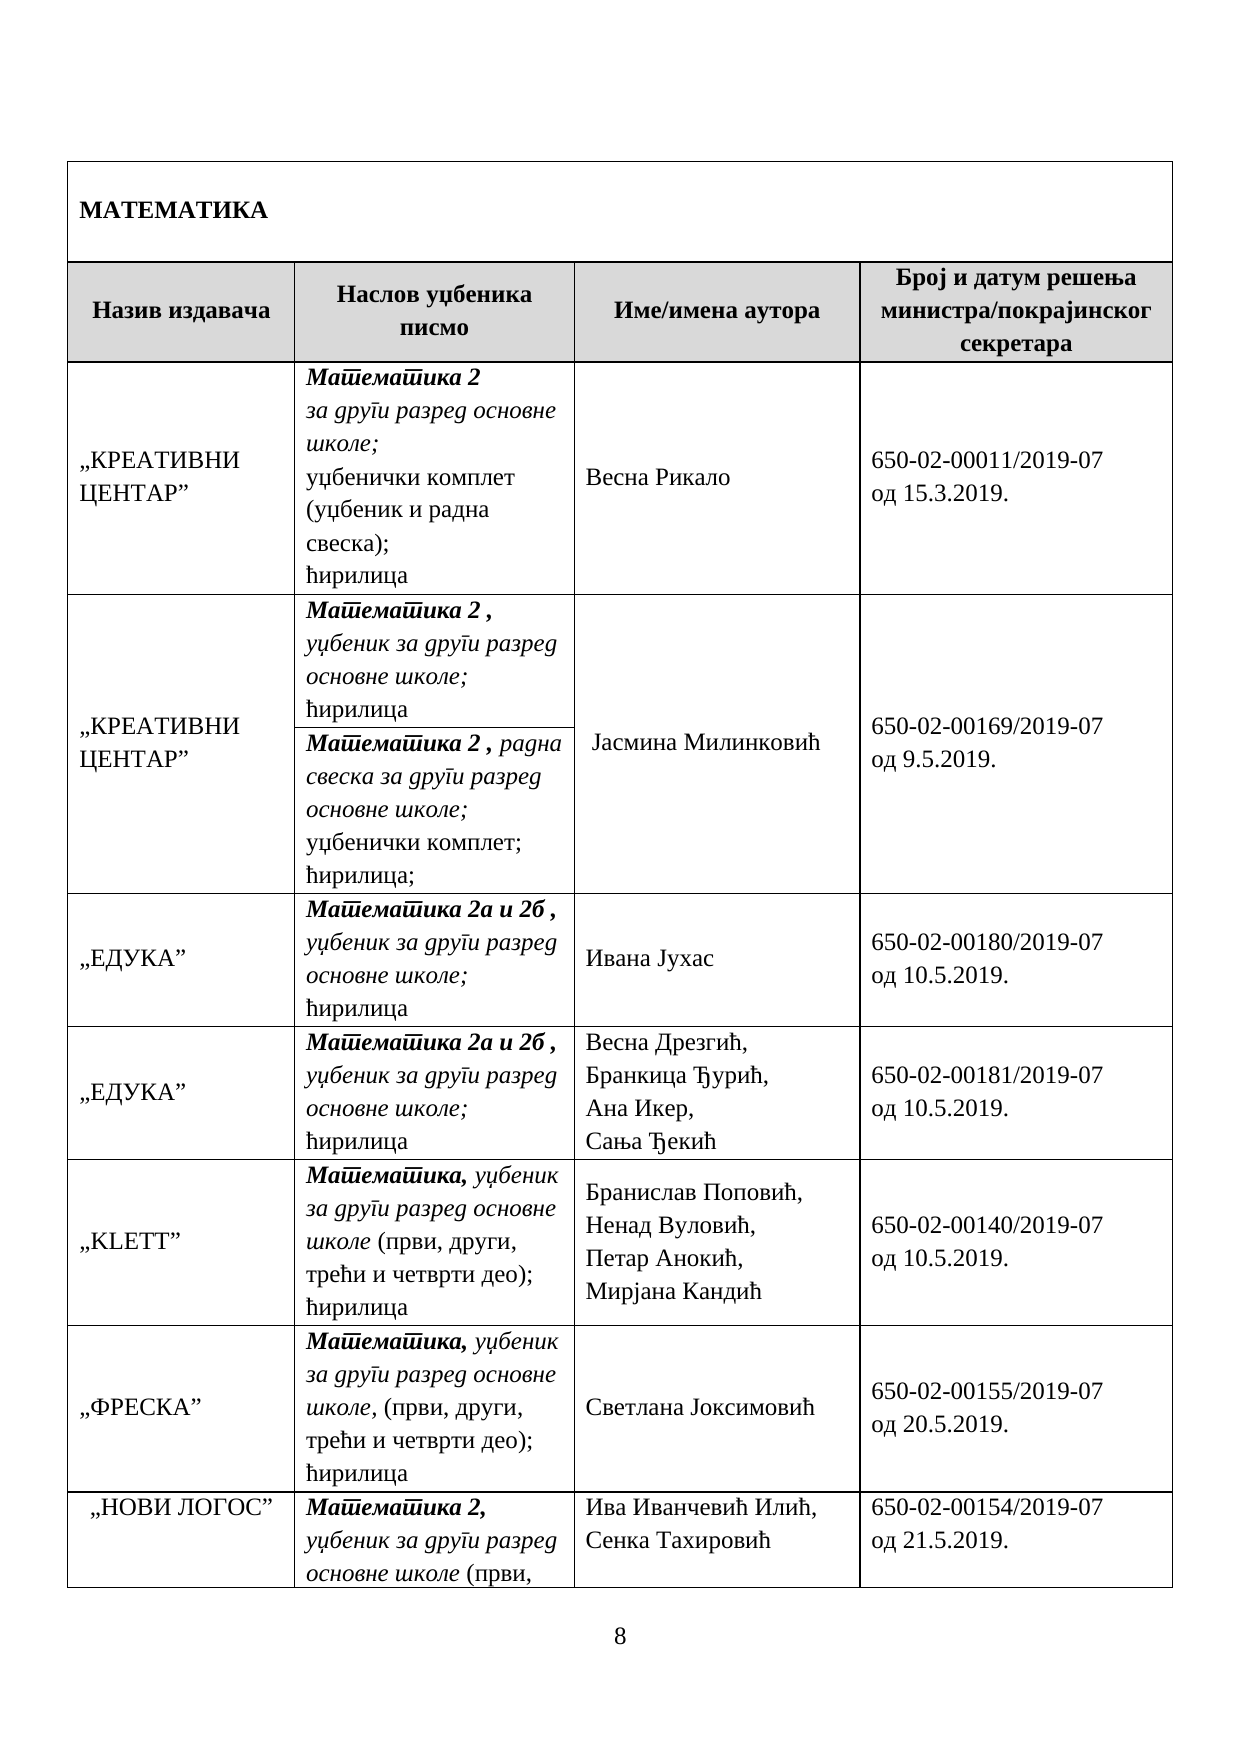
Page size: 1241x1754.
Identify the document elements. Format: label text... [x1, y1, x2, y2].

table_cell „КРЕАТИВНИ ЦЕНТАР” [68, 363, 294, 594]
table_cell Светлана Јоксимовић [575, 1326, 859, 1491]
table_cell Весна Дрезгић, Бранкица Ђурић, Ана Икер, Сања Ђекић [575, 1027, 859, 1159]
table_cell „ФРЕСКА” [68, 1326, 294, 1491]
table_cell Математика 2 за други разред основне школе; уџбенички комплет (уџбеник и радна свеска); ћирилица [295, 363, 574, 594]
table_cell Назив издавача [68, 263, 294, 361]
table_cell Весна Рикало [575, 363, 859, 594]
table_cell 650-02-00180/2019-07 од 10.5.2019. [861, 894, 1172, 1026]
table_cell „ЕДУКА” [68, 1027, 294, 1159]
table_cell Математика 2 , радна свеска за други разред основне школе; уџбенички комплет; ћирилица; [295, 728, 574, 893]
table_cell Математика, уџбеник за други разред основне школе, (први, други, трећи и четврти део); ћирилица [295, 1326, 574, 1491]
table_cell 650-02-00011/2019-07 од 15.3.2019. [861, 363, 1172, 594]
table_cell 650-02-00155/2019-07 од 20.5.2019. [861, 1326, 1172, 1491]
table_cell 650-02-00140/2019-07 од 10.5.2019. [861, 1160, 1172, 1325]
table_cell МАТЕМАТИКА [68, 162, 1172, 261]
table_cell Математика 2а и 2б , уџбеник за други разред основне школе; ћирилица [295, 1027, 574, 1159]
table_cell „КРЕАТИВНИ ЦЕНТАР” [68, 595, 294, 893]
table_cell Наслов уџбеника писмо [295, 263, 574, 361]
table_cell Математика, уџбеник за други разред основне школе (први, други, трећи и четврти део); ћирилица [295, 1160, 574, 1325]
table_cell Бранислав Поповић, Ненад Вуловић, Петар Анокић, Мирјана Кандић [575, 1160, 859, 1325]
table_cell Математика 2 , уџбеник за други разред основне школе; ћирилица [295, 595, 574, 727]
table_cell Име/имена аутора [575, 263, 859, 361]
table_cell 650-02-00181/2019-07 од 10.5.2019. [861, 1027, 1172, 1159]
table_cell Број и датум решења министра/покрајинског секретара [861, 263, 1172, 361]
table_cell „НОВИ ЛОГОС” [68, 1493, 294, 1587]
table_cell Ивана Јухас [575, 894, 859, 1026]
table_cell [575, 1493, 859, 1587]
table_cell „ЕДУКА” [68, 894, 294, 1026]
table_cell 650-02-00169/2019-07 од 9.5.2019. [861, 595, 1172, 893]
table_cell Математика 2а и 2б , уџбеник за други разред основне школе; ћирилица [295, 894, 574, 1026]
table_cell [295, 1493, 574, 1587]
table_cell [861, 1493, 1172, 1587]
table_cell „KLETT” [68, 1160, 294, 1325]
table_cell Јасмина Милинковић [575, 595, 859, 893]
